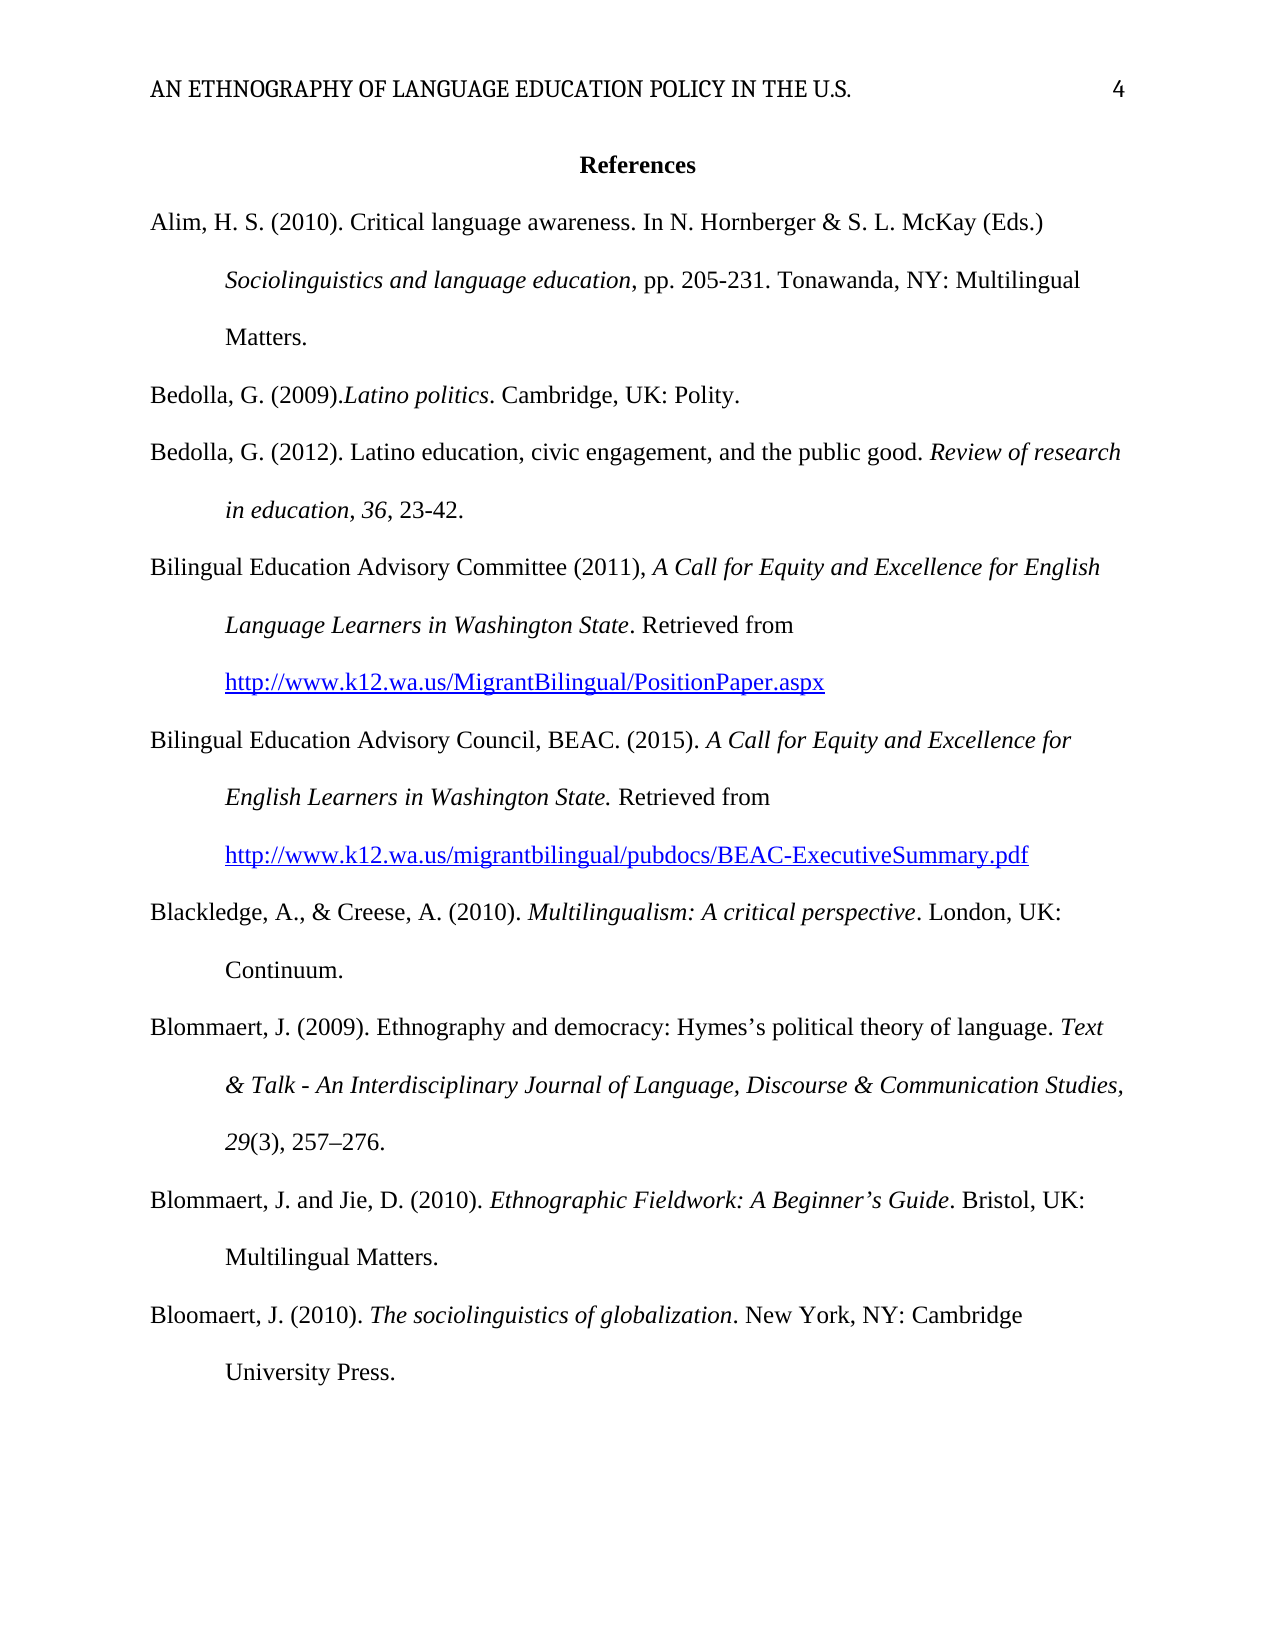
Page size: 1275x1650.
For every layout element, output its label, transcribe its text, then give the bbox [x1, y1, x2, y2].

text Bilingual Education Advisory Council, BEAC. (2015). A Call for Equity and Excellence for English Learners in Washington State. Retrieved from http://www.k12.wa.us/migrantbilingual/pubdocs/BEAC-ExecutiveSummary.pdf [150, 725, 1125, 869]
text Bloomaert, J. (2010). The sociolinguistics of globalization. New York, NY: Cambridge University Press. [150, 1300, 1125, 1386]
text References [150, 150, 1125, 179]
text Bedolla, G. (2012). Latino education, civic engagement, and the public good. Review of research in education, 36, 23-42. [150, 437, 1125, 524]
text Bilingual Education Advisory Committee (2011), A Call for Equity and Excellence for English Language Learners in Washington State. Retrieved from http://www.k12.wa.us/MigrantBilingual/PositionPaper.aspx [150, 552, 1125, 696]
text Blommaert, J. and Jie, D. (2010). Ethnographic Fieldwork: A Beginner’s Guide. Bristol, UK: Multilingual Matters. [150, 1185, 1125, 1271]
text Alim, H. S. (2010). Critical language awareness. In N. Hornberger & S. L. McKay (Eds.) Sociolinguistics and language education, pp. 205-231. Tonawanda, NY: Multilingual Matters. [150, 207, 1125, 351]
text Blommaert, J. (2009). Ethnography and democracy: Hymes’s political theory of language. Text & Talk - An Interdisciplinary Journal of Language, Discourse & Communication Studies, 29(3), 257–276. [150, 1012, 1125, 1156]
text Bedolla, G. (2009).Latino politics. Cambridge, UK: Polity. [150, 380, 1125, 409]
text Blackledge, A., & Creese, A. (2010). Multilingualism: A critical perspective. London, UK: Continuum. [150, 897, 1125, 984]
